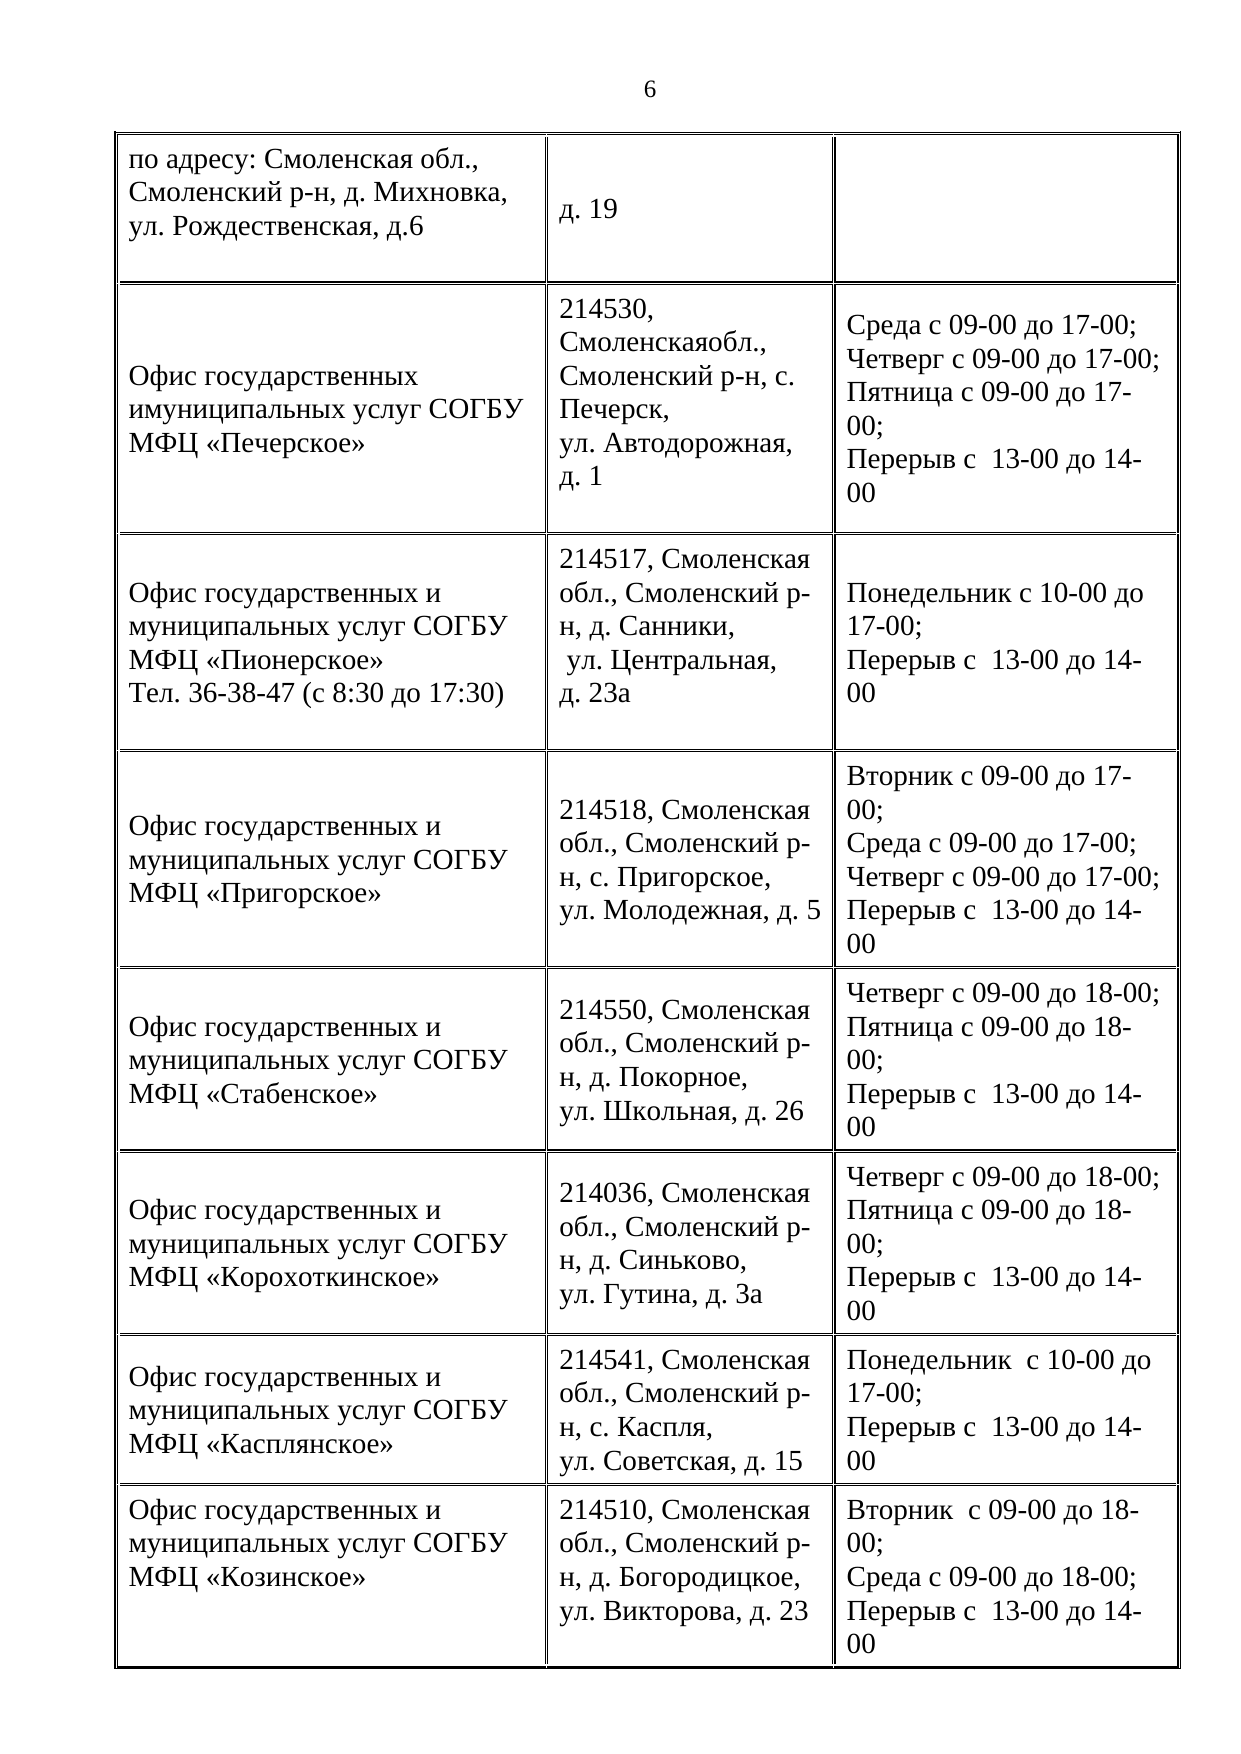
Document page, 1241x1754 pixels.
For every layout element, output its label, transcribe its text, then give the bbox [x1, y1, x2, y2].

table_cell Четверг с 09-00 до 18-00; Пятница с 09-00 до 18-00; Перерыв с 13-00 до 14-00 [836, 1149, 1178, 1333]
table_cell 214036, Смоленская обл., Смоленский р-н, д. Синьково, ул. Гутина, д. 3а [548, 1153, 832, 1333]
table_cell Понедельник с 10-00 до 17-00; Перерыв с 13-00 до 14-00 [834, 532, 1179, 749]
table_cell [547, 133, 834, 281]
table_cell Понедельник с 10-00 до 17-00; Перерыв с 13-00 до 14-00 [834, 1333, 1179, 1482]
table_cell Офис государственных и муниципальных услуг СОГБУ МФЦ «Пригорское» [116, 749, 547, 966]
table_cell Офис государственных имуниципальных услуг СОГБУ МФЦ «Печерское» [118, 281, 545, 532]
table_cell Вторник с 09-00 до 17-00; Среда с 09-00 до 17-00; Четверг с 09-00 до 17-00; Перерыв с 13-00 до 14-00 [834, 749, 1179, 966]
table_cell Офис государственных и муниципальных услуг СОГБУ МФЦ «Пионерское» Тел. 36-38-47 (с 8:30 до 17:30) [116, 532, 547, 749]
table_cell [834, 135, 1177, 281]
table_cell Среда с 09-00 до 17-00; Четверг с 09-00 до 17-00; Пятница с 09-00 до 17-00; Перерыв с 13-00 до 14-00 [836, 281, 1178, 532]
table_cell Офис государственных и муниципальных услуг СОГБУ МФЦ «Стабенское» [116, 966, 547, 1149]
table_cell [834, 1483, 1178, 1666]
table_cell 214517, Смоленская обл., Смоленский р-н, д. Cанники, ул. Центральная, д. 23а [548, 535, 832, 749]
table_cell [118, 135, 547, 281]
table_cell Офис государственных и муниципальных услуг СОГБУ МФЦ «Корохоткинское» [118, 1149, 545, 1333]
table_cell 214518, Смоленская обл., Смоленский р-н, с. Пригорское, ул. Молодежная, д. 5 [548, 752, 832, 966]
table_cell 214541, Смоленская обл., Смоленский р-н, с. Каспля, ул. Советская, д. 15 [548, 1336, 832, 1482]
table_cell 214530, Смоленскаяобл., Смоленский р-н, с. Печерск, ул. Автодорожная, д. 1 [548, 285, 832, 532]
table_cell Четверг с 09-00 до 18-00; Пятница с 09-00 до 18-00; Перерыв с 13-00 до 14-00 [834, 966, 1179, 1149]
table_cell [118, 1483, 547, 1666]
table_cell Офис государственных и муниципальных услуг СОГБУ МФЦ «Касплянское» [116, 1333, 547, 1482]
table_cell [547, 1483, 834, 1666]
table_cell 214550, Смоленская обл., Смоленский р-н, д. Покорное, ул. Школьная, д. 26 [548, 969, 832, 1149]
